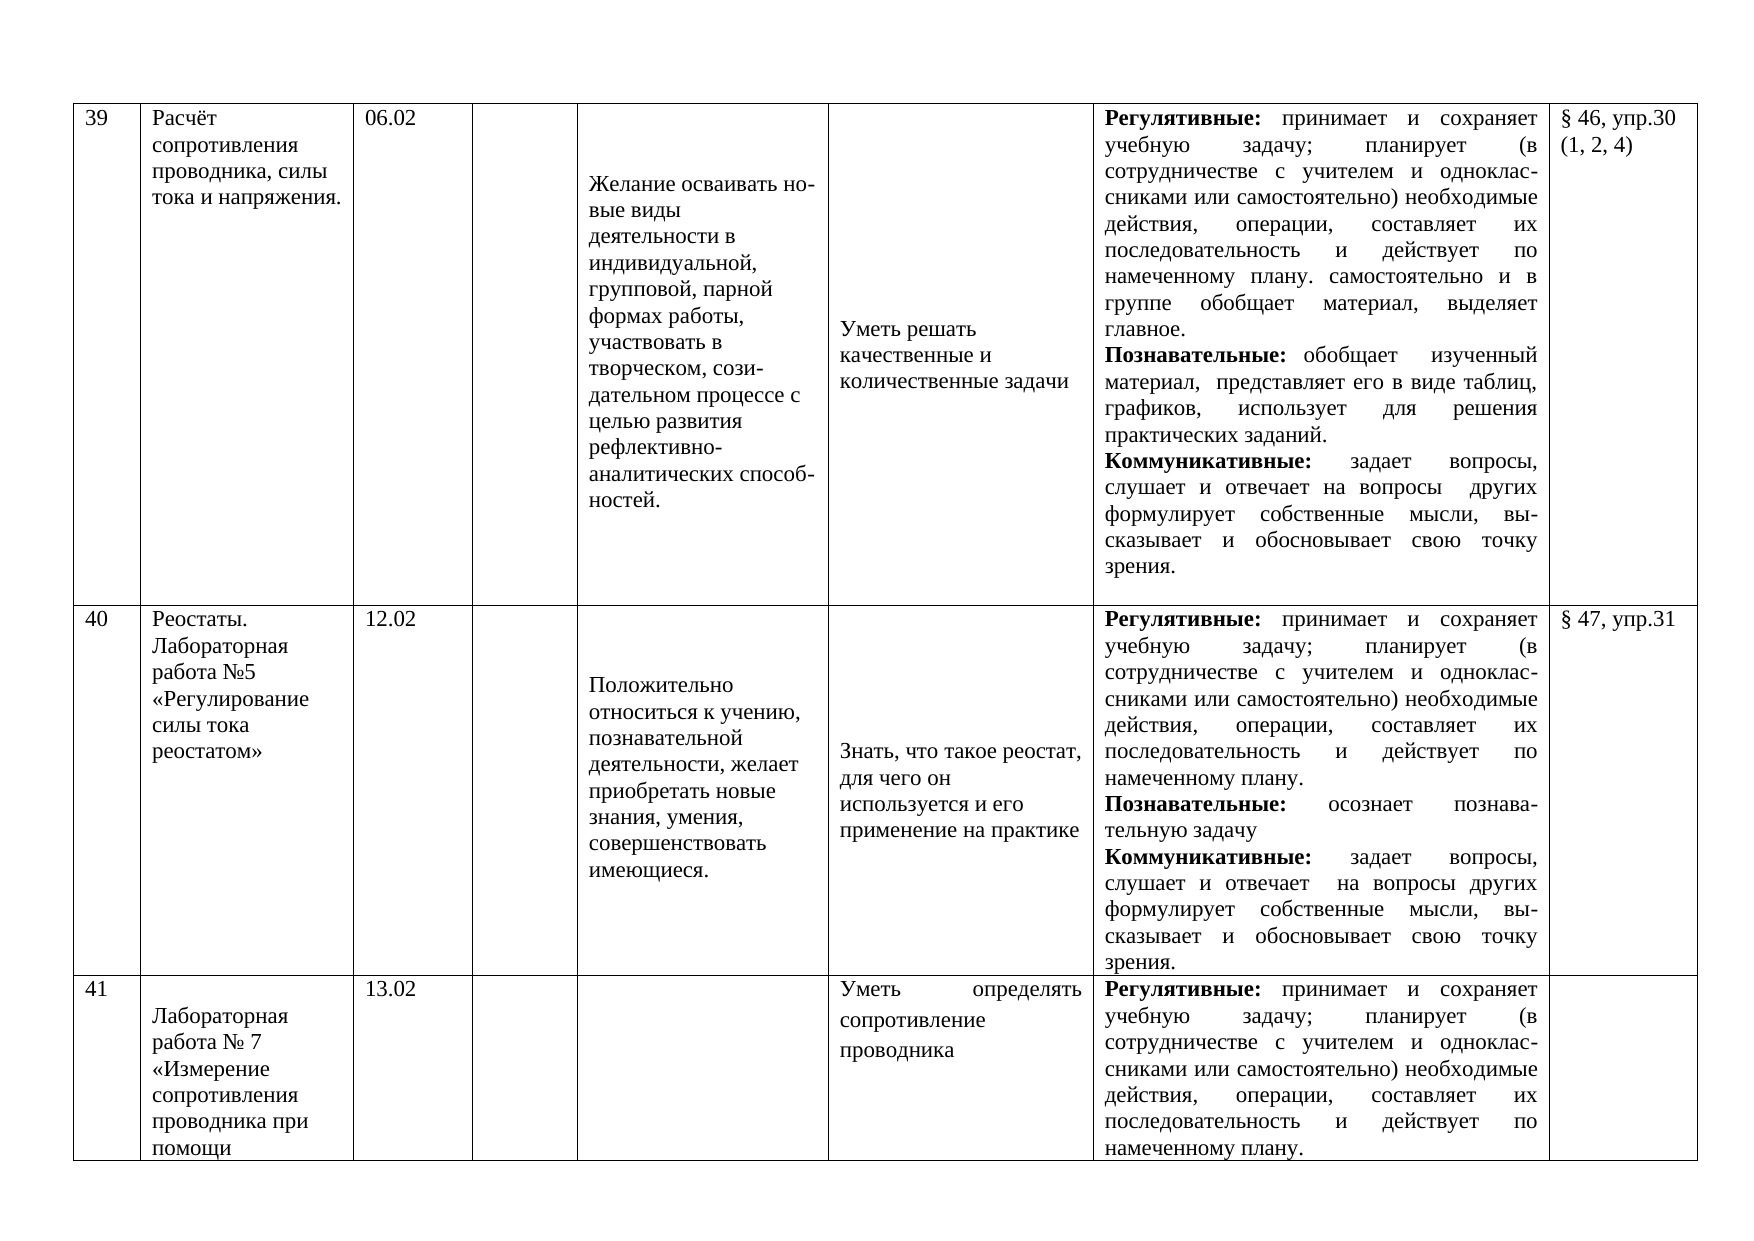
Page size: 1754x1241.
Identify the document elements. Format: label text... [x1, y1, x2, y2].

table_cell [1094, 976, 1549, 1160]
table_cell 13.02 [354, 976, 472, 1160]
table_cell [473, 104, 577, 604]
table_cell Реостаты. Лабораторная работа №5 «Регулирование силы тока реостатом» [141, 606, 353, 974]
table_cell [829, 976, 1093, 1160]
table_cell 06.02 [354, 104, 472, 604]
table_cell Знать, что такое реостат, для чего он используется и его применение на практике [829, 606, 1093, 974]
table_cell 40 [74, 606, 140, 974]
table_cell 41 [74, 976, 140, 1160]
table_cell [141, 976, 353, 1160]
table_cell Положительно относиться к учению, познавательной деятельности, желает приобретать новые знания, умения, совершенствовать имеющиеся. [578, 606, 828, 974]
table_cell 39 [74, 104, 140, 604]
table_cell 12.02 [354, 606, 472, 974]
table_cell [578, 976, 828, 1160]
table_cell Желание осваивать новые виды деятельности в индивидуальной, групповой, парной формах работы, участвовать в творческом, созидательном процессе с целью развития рефлективно-аналитических способностей. [578, 104, 828, 604]
table_cell § 46, упр.30 (1, 2, 4) [1550, 104, 1697, 604]
table_cell § 47, упр.31 [1550, 606, 1697, 974]
table_cell Регулятивные: принимает и сохраняет учебную задачу; планирует (в сотрудничестве с учителем и одноклассниками или самостоятельно) необходимые действия, операции, составляет их последовательность и действует по намеченному плану. самостоятельно и в группе обобщает материал, выделяет главное. Познавательные: обобщает изученный материал, представляет его в виде таблиц, графиков, использует для решения практических заданий. Коммуникативные: задает вопросы, слушает и отвечает на вопросы других формулирует собственные мысли, высказывает и обосновывает свою точку зрения. [1094, 104, 1549, 604]
table_cell [473, 606, 577, 974]
table_cell [473, 976, 577, 1160]
table_cell Уметь решать качественные и количественные задачи [829, 104, 1093, 604]
table_cell [1550, 976, 1697, 1160]
table_cell Расчёт сопротивления проводника, силы тока и напряжения. [141, 104, 353, 604]
